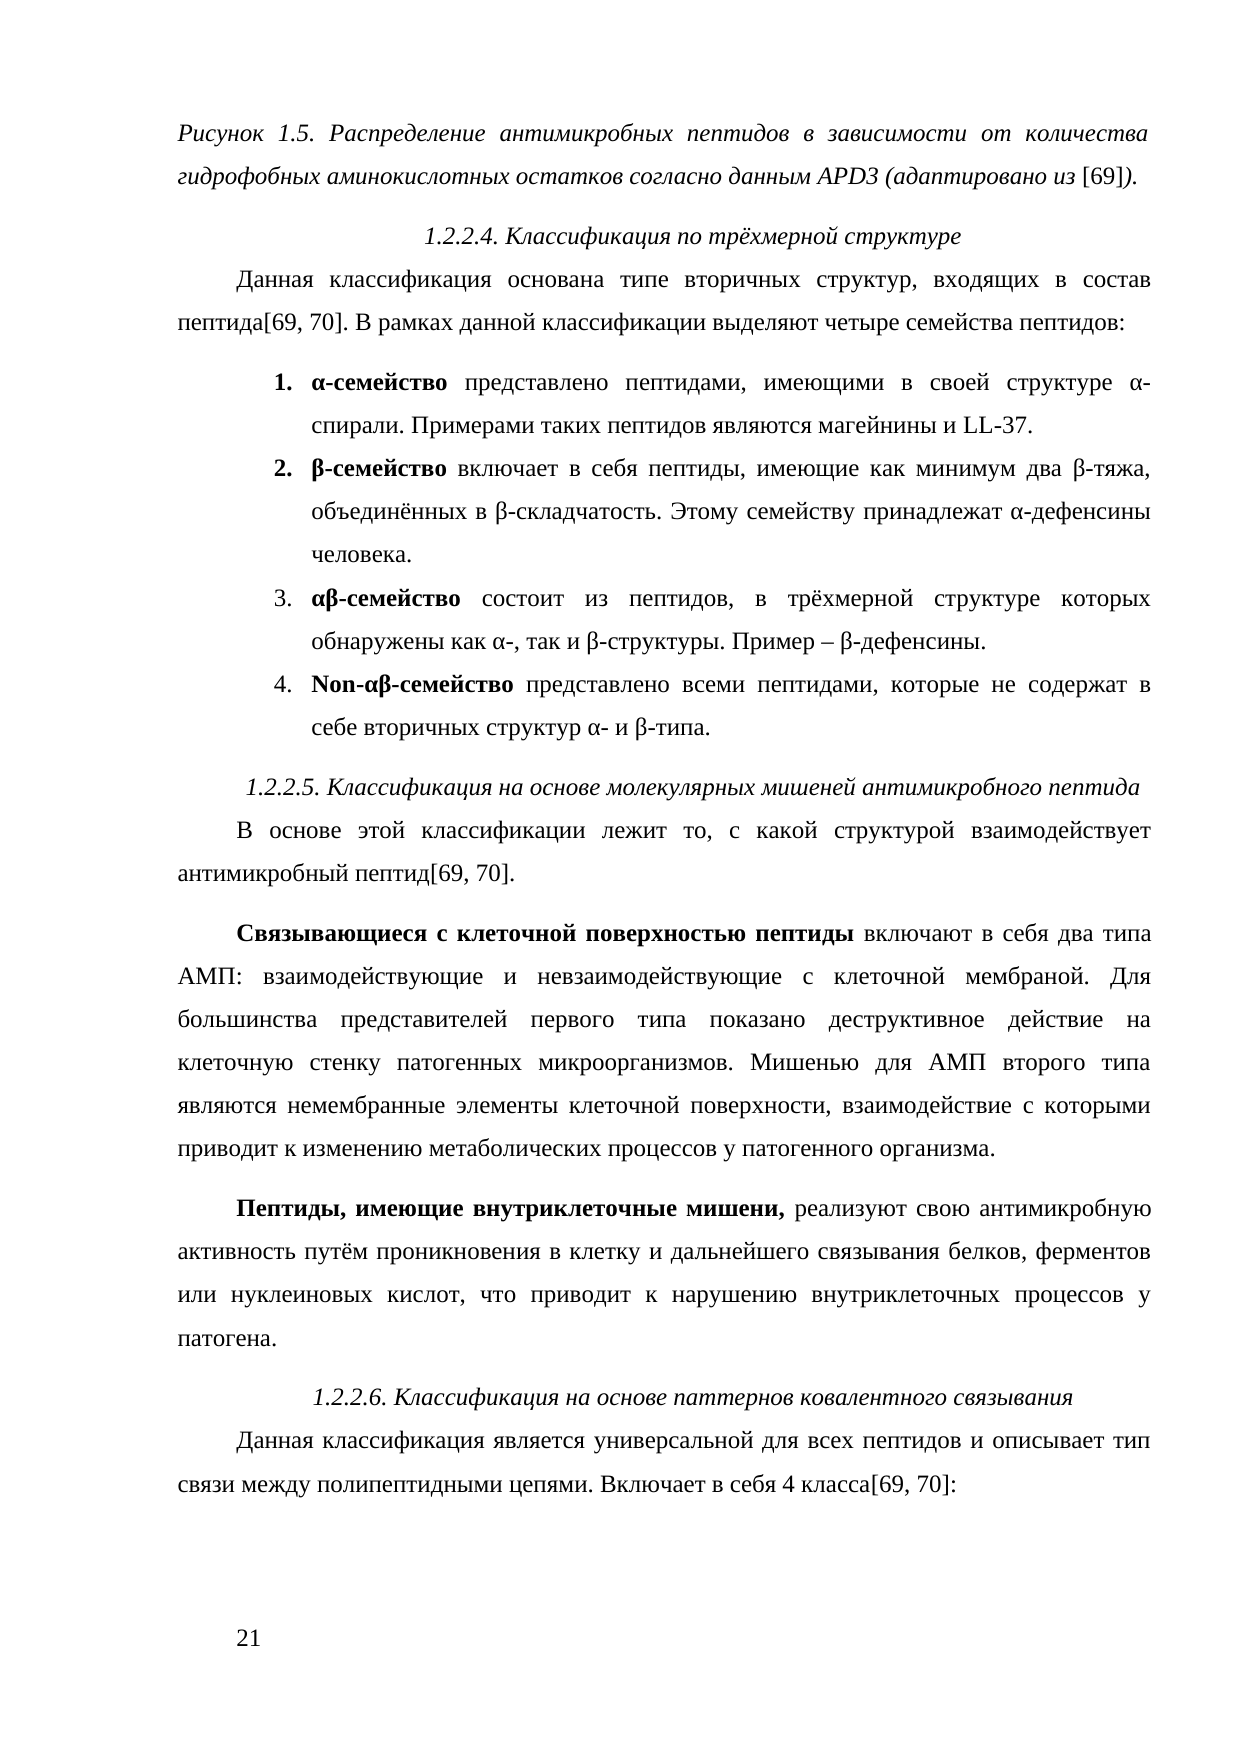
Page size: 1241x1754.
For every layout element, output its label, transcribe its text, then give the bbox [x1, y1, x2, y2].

text Данная классификация основана типе вторичных структур, входящих в состав пептида[69, 70]. В рамках данной классификации выделяют четыре семейства пептидов: [177, 264, 1152, 336]
subtitle 1.2.2.6. Классификация на основе паттернов ковалентного связывания [177, 1382, 1152, 1411]
list αβ-семейство состоит из пептидов, в трёхмерной структуре которых обнаружены как α-, так и β-структуры. Пример – β-дефенсины. [274, 583, 1152, 654]
list β-семейство включает в себя пептиды, имеющие как минимум два β-тяжа, объединённых в β-складчатость. Этому семейству принадлежат α-дефенсины человека. [274, 453, 1152, 568]
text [177, 118, 1152, 190]
list α-семейство представлено пептидами, имеющими в своей структуре α-спирали. Примерами таких пептидов являются магейнины и LL-37. [274, 367, 1152, 439]
list Non-αβ-семейство представлено всеми пептидами, которые не содержат в себе вторичных структур α- и β-типа. [274, 669, 1152, 741]
subtitle 1.2.2.4. Классификация по трёхмерной структуре [177, 221, 1152, 250]
text Данная классификация является универсальной для всех пептидов и описывает тип связи между полипептидными цепями. Включает в себя 4 класса[69, 70]: [177, 1426, 1152, 1497]
subtitle 1.2.2.5. Классификация на основе молекулярных мишеней антимикробного пептида [177, 772, 1152, 801]
text Пептиды, имеющие внутриклеточные мишени, реализуют свою антимикробную активность путём проникновения в клетку и дальнейшего связывания белков, ферментов или нуклеиновых кислот, что приводит к нарушению внутриклеточных процессов у патогена. [177, 1193, 1152, 1351]
text Связывающиеся с клеточной поверхностью пептиды включают в себя два типа АМП: взаимодействующие и невзаимодействующие с клеточной мембраной. Для большинства представителей первого типа показано деструктивное действие на клеточную стенку патогенных микроорганизмов. Мишенью для АМП второго типа являются немембранные элементы клеточной поверхности, взаимодействие с которыми приводит к изменению метаболических процессов у патогенного организма. [177, 918, 1152, 1162]
text В основе этой классификации лежит то, с какой структурой взаимодействует антимикробный пептид[69, 70]. [177, 815, 1152, 887]
